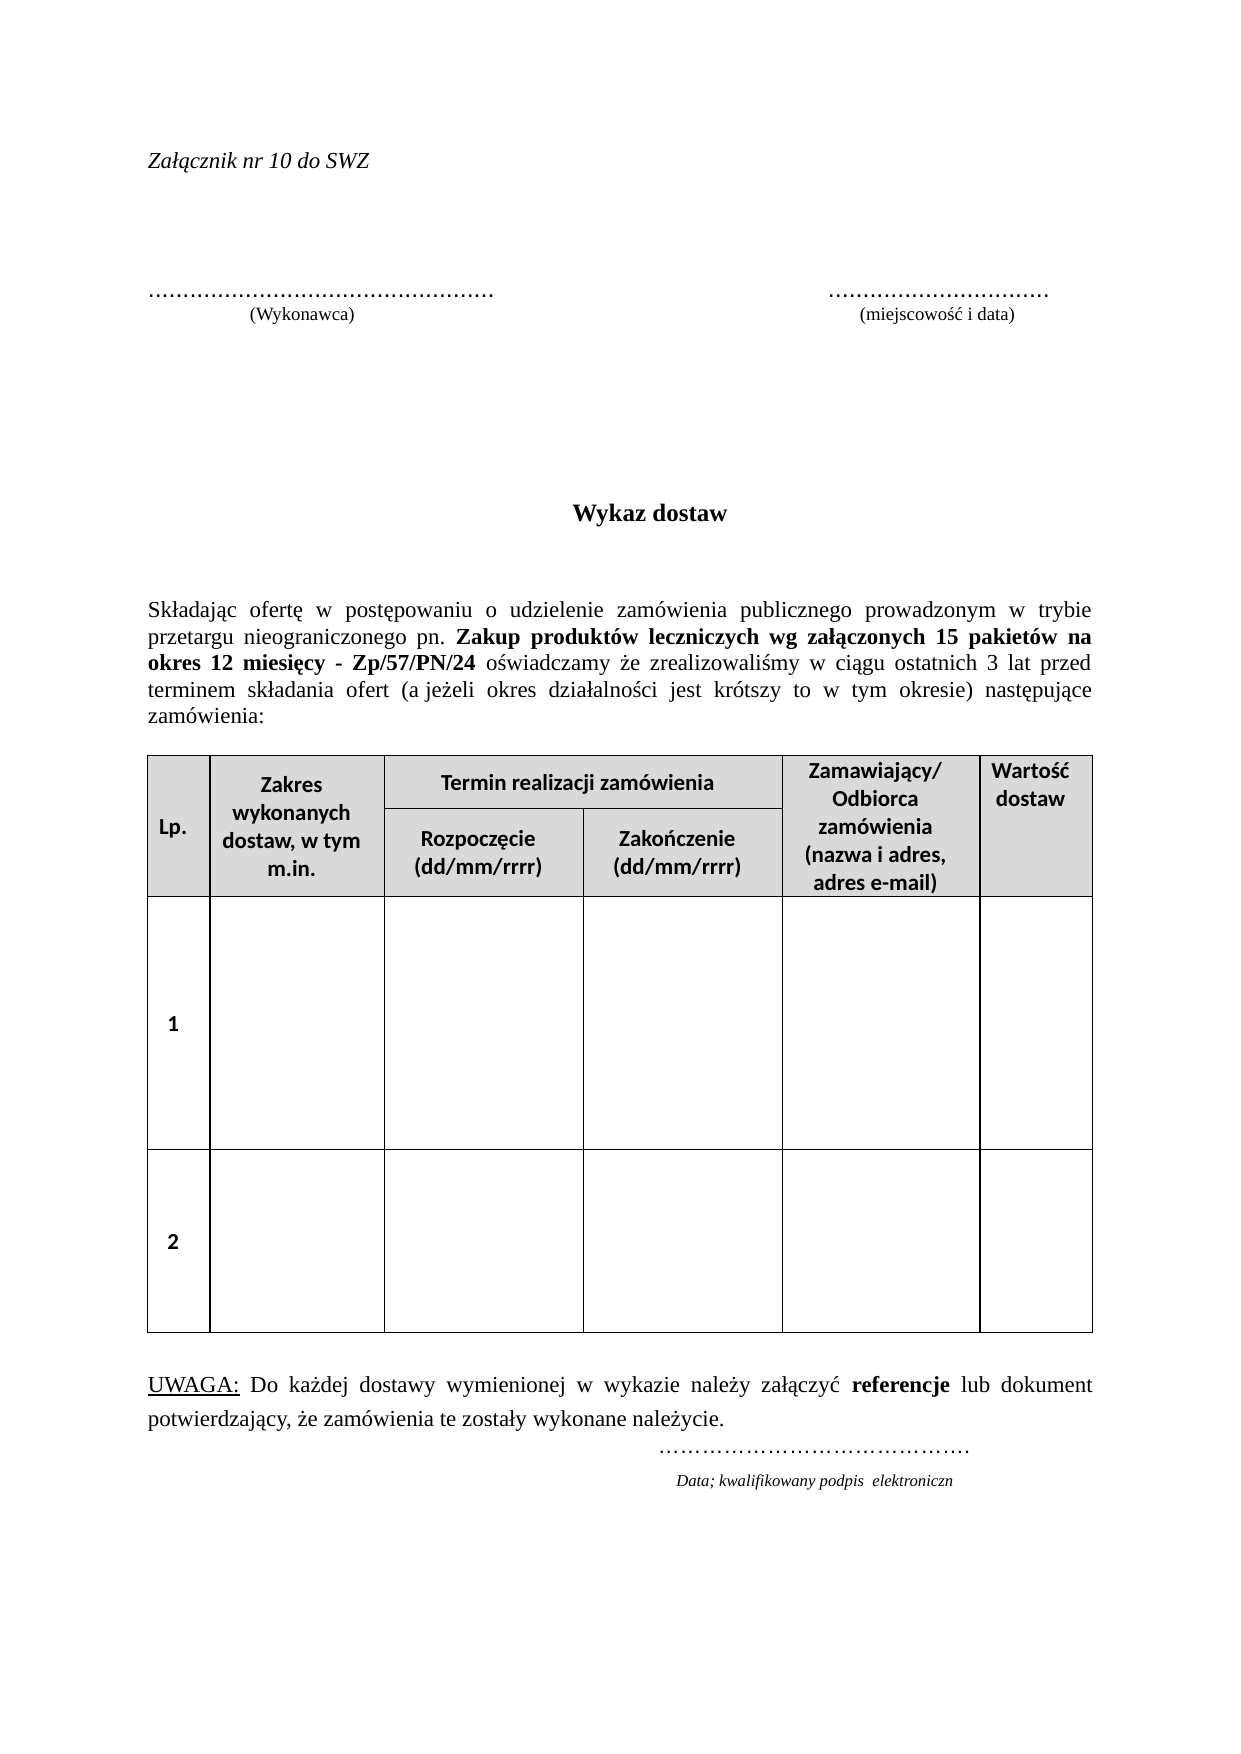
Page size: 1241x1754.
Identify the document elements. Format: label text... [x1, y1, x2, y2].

text Składając ofertę w postępowaniu o udzielenie zamówienia publicznego prowadzonym w trybie przetargu nieograniczonego pn. Zakup produktów leczniczych wg załączonych 15 pakietów na okres 12 miesięcy - Zp/57/PN/24 oświadczamy że zrealizowaliśmy w ciągu ostatnich 3 lat przed terminem składania ofert (a jeżeli okres działalności jest krótszy to w tym okresie) następujące zamówienia: [148, 597, 1093, 728]
table_cell [981, 1150, 1092, 1332]
table_cell [584, 1150, 782, 1332]
table_header Zamawiający/ Odbiorca zamówienia (nazwa i adres, adres e-mail) [783, 756, 979, 896]
table_cell [385, 1150, 583, 1332]
table_header Wartość dostaw [981, 756, 1092, 896]
table_header Termin realizacji zamówienia [385, 756, 782, 808]
table_header Lp. [148, 756, 209, 896]
table_cell Zakończenie (dd/mm/rrrr) [584, 809, 782, 896]
table_cell Rozpoczęcie (dd/mm/rrrr) [385, 809, 583, 896]
table_cell [385, 897, 583, 1149]
table_cell 2 [148, 1150, 209, 1332]
table_cell 1 [148, 897, 209, 1149]
table_cell [584, 897, 782, 1149]
table_header Zakres wykonanych dostaw, w tym m.in. [211, 756, 384, 896]
text .................................................. ................................ [148, 274, 1093, 303]
table_cell [211, 897, 384, 1149]
text UWAGA: Do każdej dostawy wymienionej w wykazie należy załączyć referencje lub dokument potwierdzający, że zamówienia te zostały wykonane należycie. [148, 1366, 1093, 1433]
table_cell [211, 1150, 384, 1332]
text ……………………………………. [148, 1433, 1093, 1458]
table_cell [981, 897, 1092, 1149]
text Wykaz dostaw [148, 498, 1093, 527]
text Załącznik nr 10 do SWZ [148, 148, 1093, 174]
table_cell [783, 1150, 979, 1332]
table_cell [783, 897, 979, 1149]
text (Wykonawca) (miejscowość i data) [148, 303, 1093, 324]
text Data; kwalifikowany podpis elektroniczn [148, 1471, 1093, 1490]
